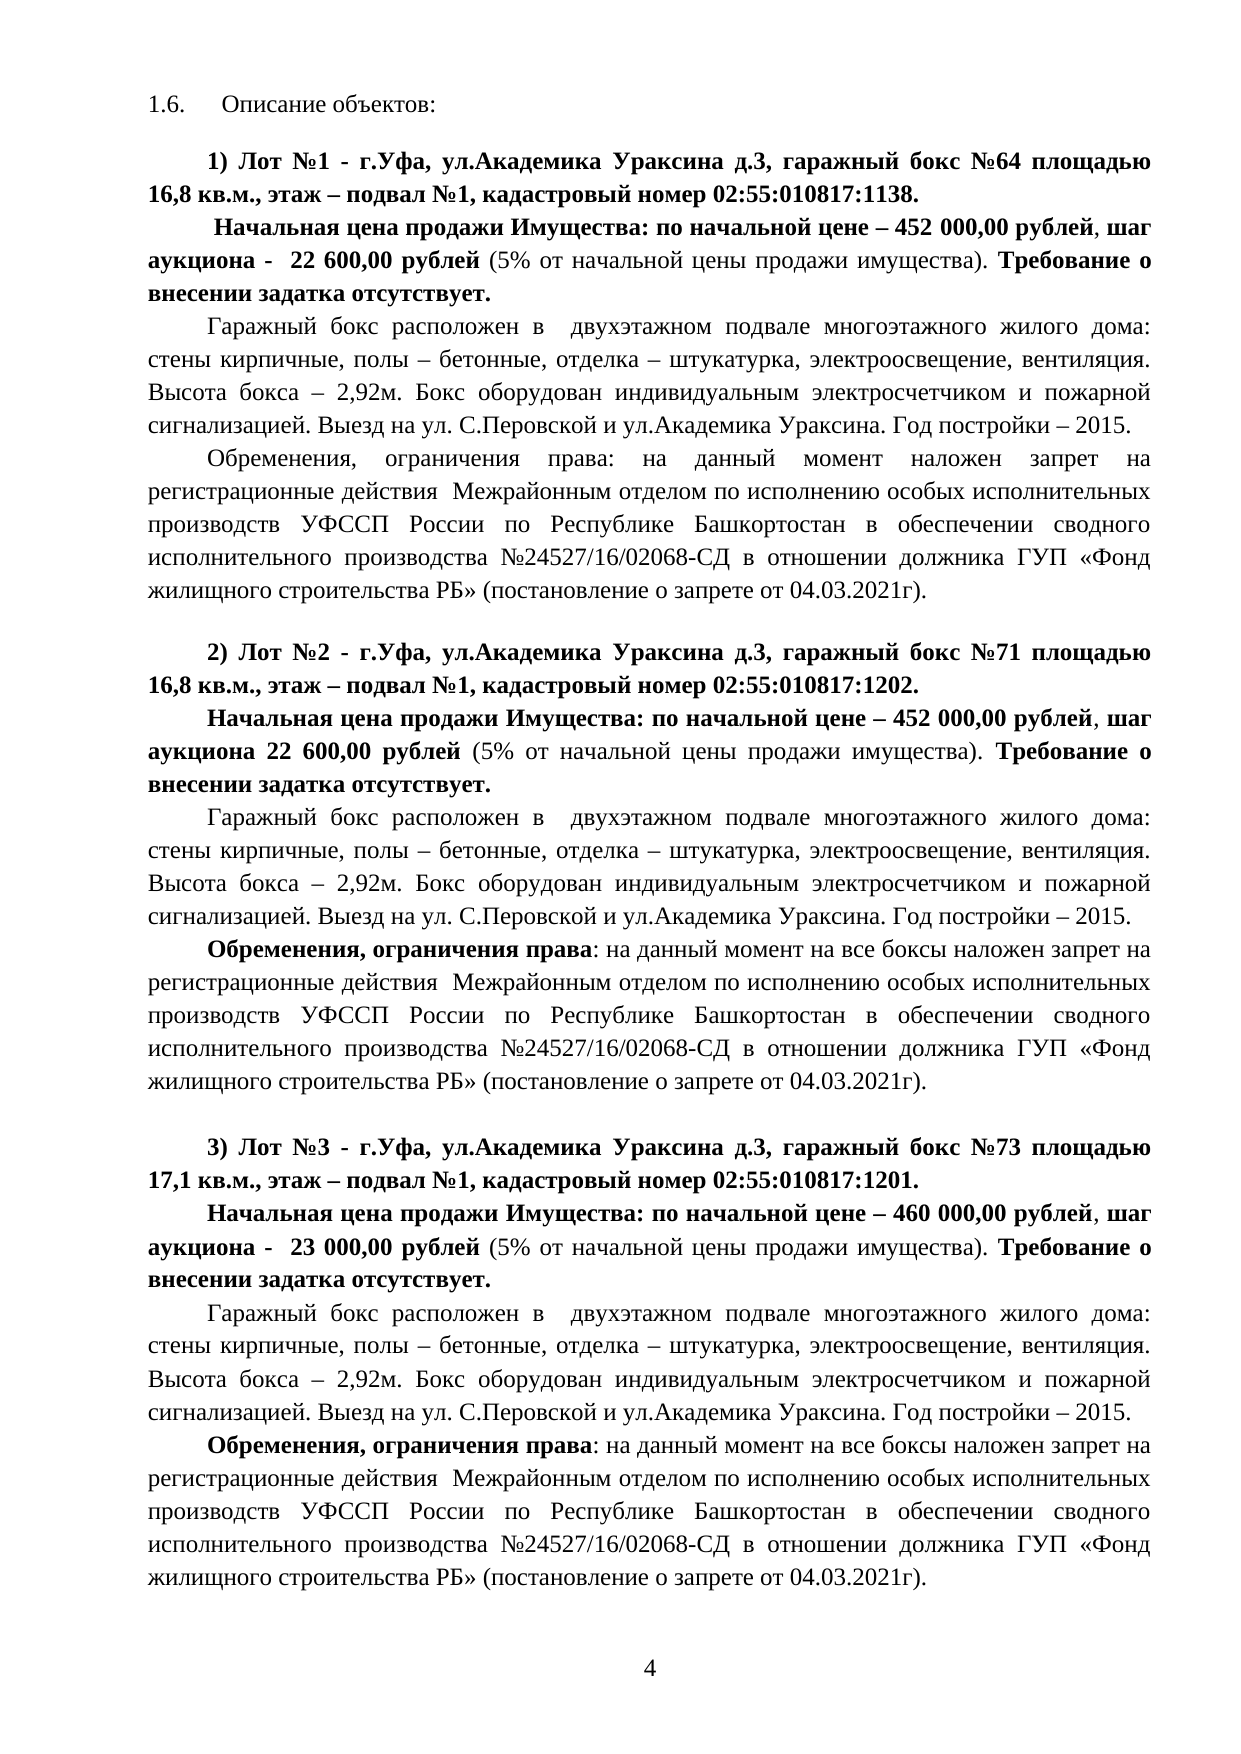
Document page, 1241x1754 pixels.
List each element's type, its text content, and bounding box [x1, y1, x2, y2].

text 2) Лот №2 - г.Уфа, ул.Академика Ураксина д.3, гаражный бокс №71 площадью 16,8 кв.м., этаж – подвал №1, кадастровый номер 02:55:010817:1202. [148, 637, 1152, 699]
text 1) Лот №1 - г.Уфа, ул.Академика Ураксина д.3, гаражный бокс №64 площадью 16,8 кв.м., этаж – подвал №1, кадастровый номер 02:55:010817:1138. [148, 146, 1152, 208]
list Начальная цена продажи Имущества: по начальной цене – 452 000,00 рублей, шаг аукциона - 22 600,00 рублей (5% от начальной цены продажи имущества). Требование о внесении задатка отсутствует. [148, 212, 1152, 307]
list 3) Лот №3 - г.Уфа, ул.Академика Ураксина д.3, гаражный бокс №73 площадью 17,1 кв.м., этаж – подвал №1, кадастровый номер 02:55:010817:1201. [148, 1132, 1152, 1194]
list Начальная цена продажи Имущества: по начальной цене – 460 000,00 рублей, шаг аукциона - 23 000,00 рублей (5% от начальной цены продажи имущества). Требование о внесении задатка отсутствует. [148, 1198, 1152, 1293]
list Описание объектов: [148, 89, 1152, 117]
text Обременения, ограничения права: на данный момент наложен запрет на регистрационные действия Межрайонным отделом по исполнению особых исполнительных производств УФССП России по Республике Башкортостан в обеспечении сводного исполнительного производства №24527/16/02068-СД в отношении должника ГУП «Фонд жилищного строительства РБ» (постановление о запрете от 04.03.2021г). [148, 443, 1152, 604]
list Начальная цена продажи Имущества: по начальной цене – 452 000,00 рублей, шаг аукциона 22 600,00 рублей (5% от начальной цены продажи имущества). Требование о внесении задатка отсутствует. [148, 703, 1152, 798]
